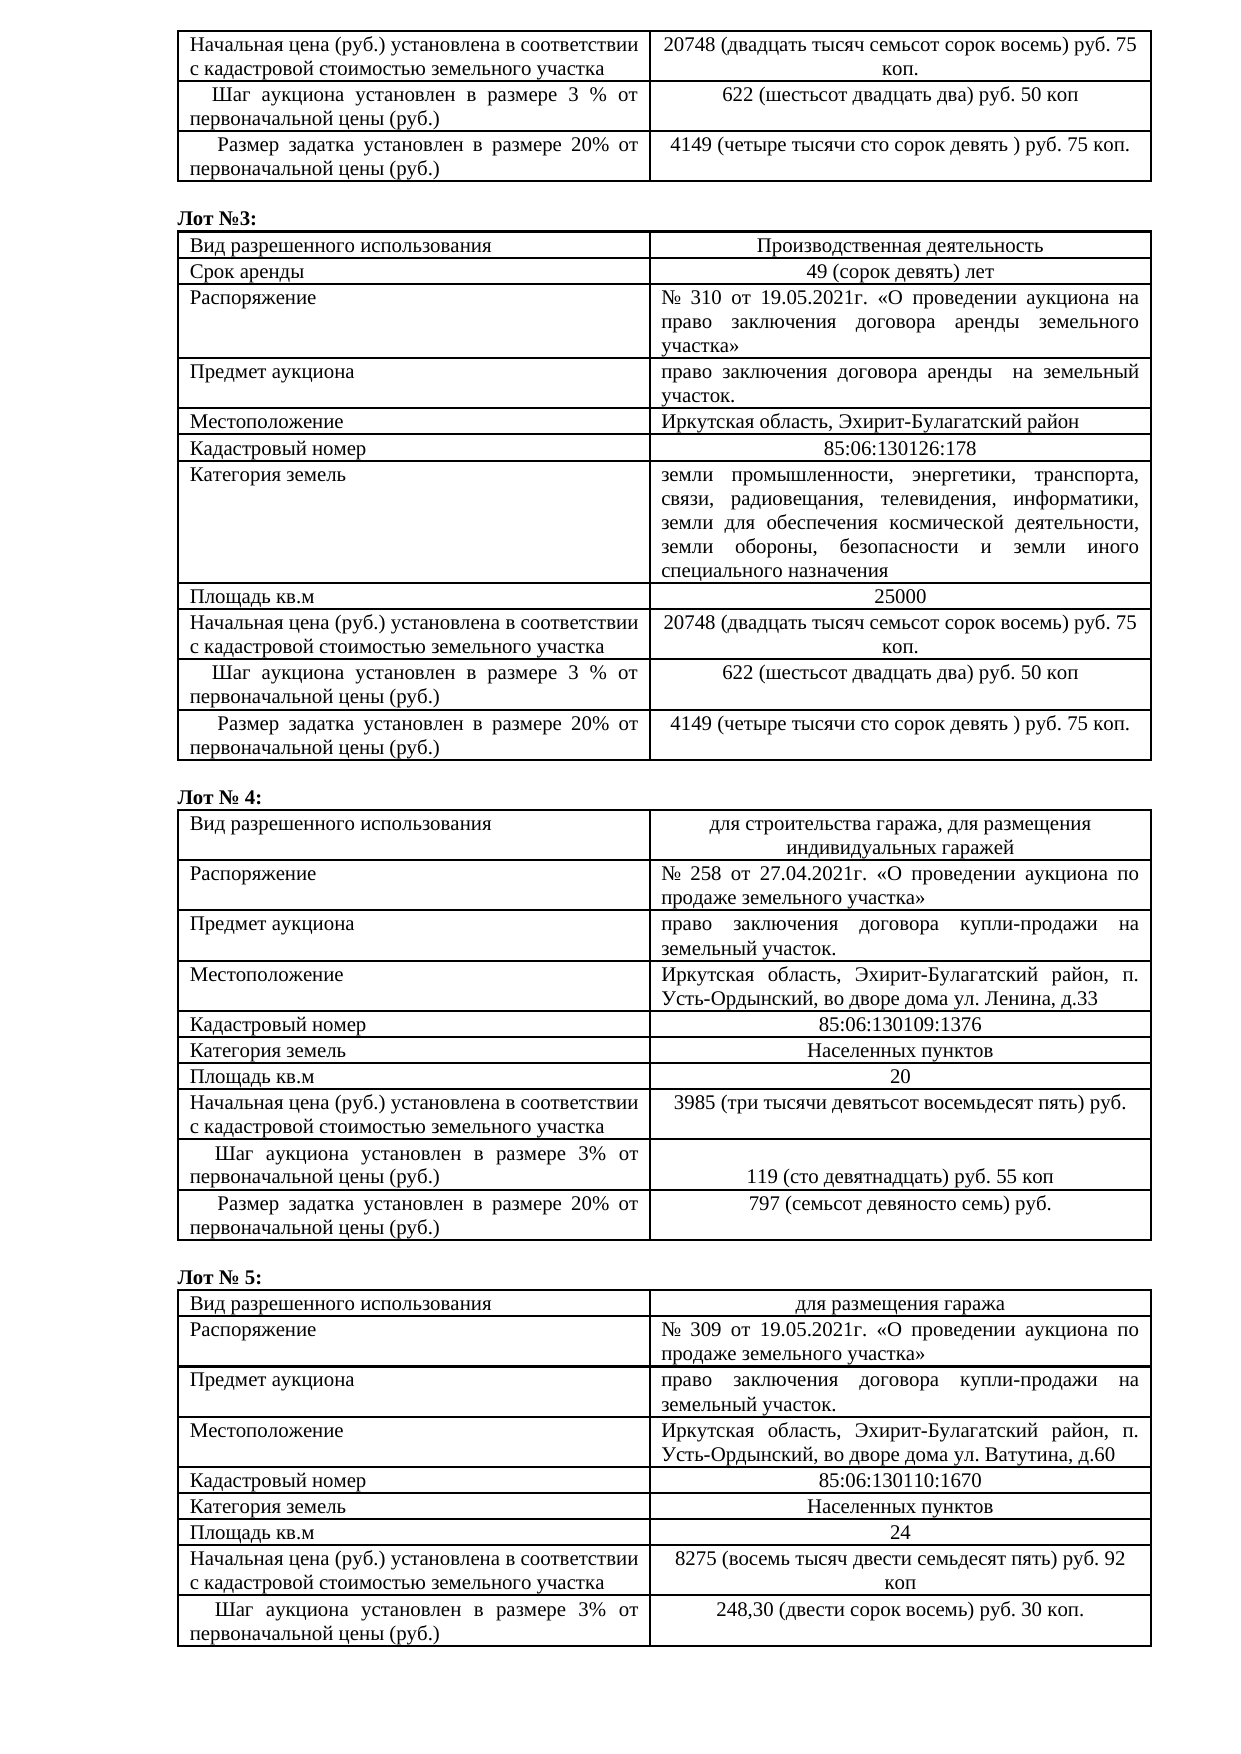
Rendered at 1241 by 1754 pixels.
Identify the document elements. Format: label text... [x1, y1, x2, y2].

table_cell № 309 от 19.05.2021г. «О проведении аукциона по продаже земельного участка» [651, 1317, 1150, 1365]
table_cell Категория земель [179, 462, 649, 582]
table_cell Площадь кв.м [179, 584, 649, 608]
table_cell 4149 (четыре тысячи сто сорок девять ) руб. 75 коп. [651, 132, 1150, 180]
table_cell 85:06:130126:178 [651, 435, 1150, 459]
table_cell Населенных пунктов [651, 1038, 1150, 1062]
text Лот № 5: [177, 1265, 1152, 1289]
table_cell Предмет аукциона [179, 359, 649, 407]
table_header Вид разрешенного использования [179, 233, 649, 257]
table_cell 20748 (двадцать тысяч семьсот сорок восемь) руб. 75 коп. [651, 610, 1150, 658]
table_cell 248,30 (двести сорок восемь) руб. 30 коп. [651, 1596, 1150, 1644]
table_cell Кадастровый номер [179, 435, 649, 459]
table_cell Распоряжение [179, 861, 649, 909]
table_header Вид разрешенного использования [179, 1291, 649, 1315]
table_cell Предмет аукциона [179, 1368, 649, 1416]
table_header Производственная деятельность [651, 233, 1150, 257]
table_cell Площадь кв.м [179, 1520, 649, 1544]
table_cell 85:06:130110:1670 [651, 1468, 1150, 1492]
table_cell Категория земель [179, 1038, 649, 1062]
table_cell 3985 (три тысячи девятьсот восемьдесят пять) руб. [651, 1090, 1150, 1138]
table_cell право заключения договора купли-продажи на земельный участок. [651, 911, 1150, 959]
table_cell 4149 (четыре тысячи сто сорок девять ) руб. 75 коп. [651, 711, 1150, 759]
table_cell Шаг аукциона установлен в размере 3% от первоначальной цены (руб.) [179, 1596, 649, 1644]
table_cell Кадастровый номер [179, 1012, 649, 1036]
table_cell Срок аренды [179, 259, 649, 283]
text Лот №3: [177, 206, 1152, 230]
table_cell право заключения договора купли-продажи на земельный участок. [651, 1368, 1150, 1416]
table_cell Предмет аукциона [179, 911, 649, 959]
table_cell Населенных пунктов [651, 1494, 1150, 1518]
table_cell № 258 от 27.04.2021г. «О проведении аукциона по продаже земельного участка» [651, 861, 1150, 909]
table_cell 20748 (двадцать тысяч семьсот сорок восемь) руб. 75 коп. [651, 32, 1150, 80]
table_cell Начальная цена (руб.) установлена в соответствии с кадастровой стоимостью земельного участка [179, 1546, 649, 1594]
table_cell 85:06:130109:1376 [651, 1012, 1150, 1036]
table_header Вид разрешенного использования [179, 811, 649, 859]
table_cell 49 (сорок девять) лет [651, 259, 1150, 283]
table_cell Кадастровый номер [179, 1468, 649, 1492]
table_cell 24 [651, 1520, 1150, 1544]
table_cell 119 (сто девятнадцать) руб. 55 коп [651, 1140, 1150, 1188]
table_cell Иркутская область, Эхирит-Булагатский район [651, 409, 1150, 433]
table_cell Начальная цена (руб.) установлена в соответствии с кадастровой стоимостью земельного участка [179, 610, 649, 658]
table_cell Распоряжение [179, 285, 649, 357]
table_cell 8275 (восемь тысяч двести семьдесят пять) руб. 92 коп [651, 1546, 1150, 1594]
table_header для строительства гаража, для размещения индивидуальных гаражей [651, 811, 1150, 859]
table_cell Начальная цена (руб.) установлена в соответствии с кадастровой стоимостью земельного участка [179, 32, 649, 80]
table_cell 797 (семьсот девяносто семь) руб. [651, 1191, 1150, 1239]
table_cell Шаг аукциона установлен в размере 3 % от первоначальной цены (руб.) [179, 660, 649, 708]
table_cell Категория земель [179, 1494, 649, 1518]
table_cell Шаг аукциона установлен в размере 3% от первоначальной цены (руб.) [179, 1140, 649, 1188]
table_cell право заключения договора аренды на земельный участок. [651, 359, 1150, 407]
table_cell Площадь кв.м [179, 1064, 649, 1088]
table_cell Размер задатка установлен в размере 20% от первоначальной цены (руб.) [179, 132, 649, 180]
table_cell 622 (шестьсот двадцать два) руб. 50 коп [651, 82, 1150, 130]
table_cell Местоположение [179, 409, 649, 433]
table_cell Шаг аукциона установлен в размере 3 % от первоначальной цены (руб.) [179, 82, 649, 130]
table_cell Иркутская область, Эхирит-Булагатский район, п. Усть-Ордынский, во дворе дома ул. Ватутина, д.60 [651, 1418, 1150, 1466]
table_cell Иркутская область, Эхирит-Булагатский район, п. Усть-Ордынский, во дворе дома ул. Ленина, д.33 [651, 962, 1150, 1010]
table_cell Начальная цена (руб.) установлена в соответствии с кадастровой стоимостью земельного участка [179, 1090, 649, 1138]
table_cell Местоположение [179, 1418, 649, 1466]
table_cell Размер задатка установлен в размере 20% от первоначальной цены (руб.) [179, 1191, 649, 1239]
table_cell 20 [651, 1064, 1150, 1088]
table_cell Размер задатка установлен в размере 20% от первоначальной цены (руб.) [179, 711, 649, 759]
table_cell Распоряжение [179, 1317, 649, 1365]
table_cell Местоположение [179, 962, 649, 1010]
table_cell 622 (шестьсот двадцать два) руб. 50 коп [651, 660, 1150, 708]
text Лот № 4: [177, 785, 1152, 809]
table_cell 25000 [651, 584, 1150, 608]
table_header для размещения гаража [651, 1291, 1150, 1315]
table_cell № 310 от 19.05.2021г. «О проведении аукциона на право заключения договора аренды земельного участка» [651, 285, 1150, 357]
